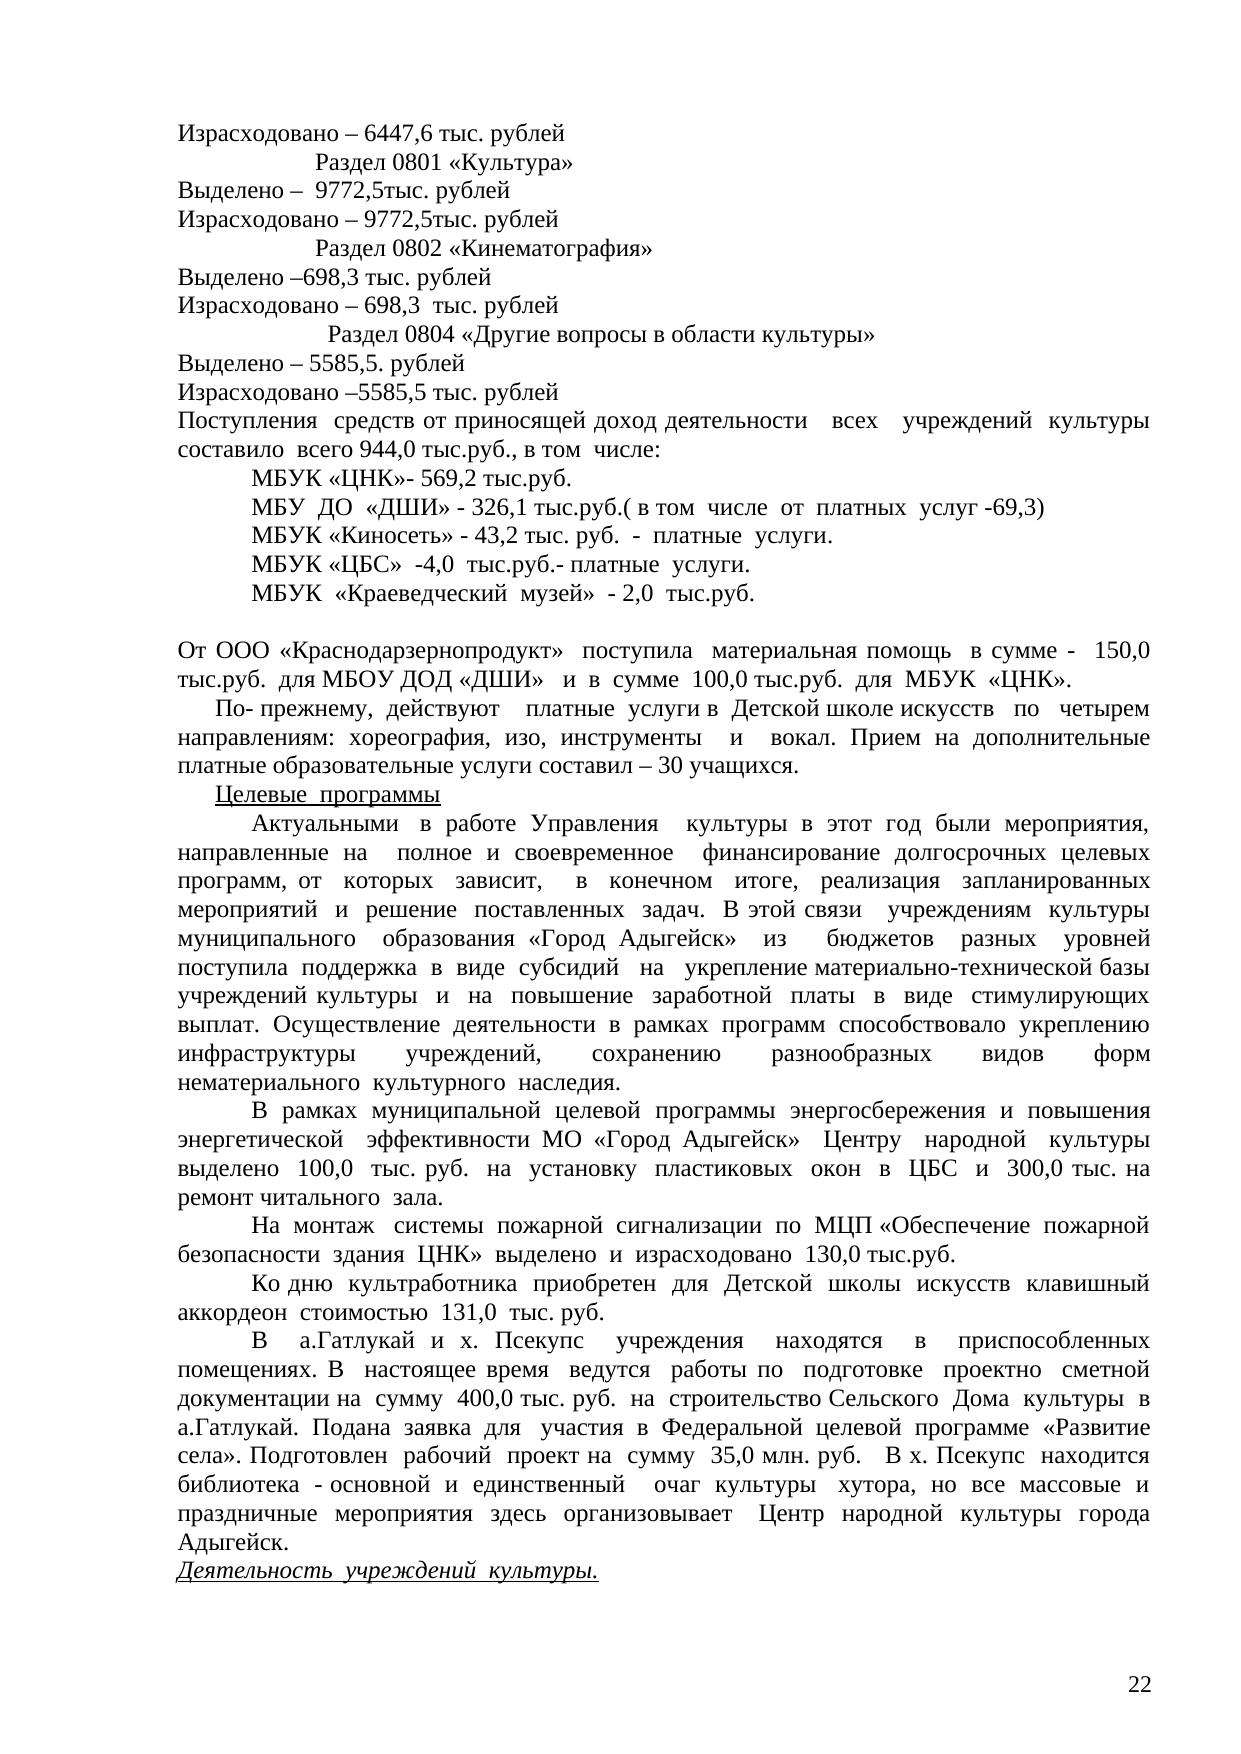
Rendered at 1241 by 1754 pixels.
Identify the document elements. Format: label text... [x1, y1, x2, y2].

text Израсходовано – 9772,5тыс. рублей [177, 204, 1152, 233]
text МБУК «Киносеть» - 43,2 тыс. руб. - платные услуги. [177, 521, 1152, 549]
text В рамках муниципальной целевой программы энергосбережения и повышения энергетической эффективности МО «Город Адыгейск» Центру народной культуры выделено 100,0 тыс. руб. на установку пластиковых окон в ЦБС и 300,0 тыс. на ремонт читального зала. [177, 1096, 1152, 1211]
text Деятельность учреждений культуры. [177, 1556, 1152, 1584]
text МБУК «ЦБС» -4,0 тыс.руб.- платные услуги. [177, 549, 1152, 578]
text Раздел 0801 «Культура» [177, 147, 1152, 176]
text Раздел 0804 «Другие вопросы в области культуры» [177, 319, 1152, 348]
text Поступления средств от приносящей доход деятельности всех учреждений культуры составило всего 944,0 тыс.руб., в том числе: [177, 406, 1152, 463]
text Ко дню культработника приобретен для Детской школы искусств клавишный аккордеон стоимостью 131,0 тыс. руб. [177, 1268, 1152, 1326]
text Выделено – 9772,5тыс. рублей [177, 176, 1152, 204]
text Израсходовано –5585,5 тыс. рублей [177, 377, 1152, 406]
text МБУК «Краеведческий музей» - 2,0 тыс.руб. [177, 578, 1152, 607]
text Раздел 0802 «Кинематография» [177, 233, 1152, 262]
text В а.Гатлукай и х. Псекупс учреждения находятся в приспособленных помещениях. В настоящее время ведутся работы по подготовке проектно сметной документации на сумму 400,0 тыс. руб. на строительство Сельского Дома культуры в а.Гатлукай. Подана заявка для участия в Федеральной целевой программе «Развитие села». Подготовлен рабочий проект на сумму 35,0 млн. руб. В х. Псекупс находится библиотека - основной и единственный очаг культуры хутора, но все массовые и праздничные мероприятия здесь организовывает Центр народной культуры города Адыгейск. [177, 1326, 1152, 1556]
text Актуальными в работе Управления культуры в этот год были мероприятия, направленные на полное и своевременное финансирование долгосрочных целевых программ, от которых зависит, в конечном итоге, реализация запланированных мероприятий и решение поставленных задач. В этой связи учреждениям культуры муниципального образования «Город Адыгейск» из бюджетов разных уровней поступила поддержка в виде субсидий на укрепление материально-технической базы учреждений культуры и на повышение заработной платы в виде стимулирующих выплат. Осуществление деятельности в рамках программ способствовало укреплению инфраструктуры учреждений, сохранению разнообразных видов форм нематериального культурного наследия. [177, 808, 1152, 1096]
text Выделено –698,3 тыс. рублей [177, 262, 1152, 291]
text По- прежнему, действуют платные услуги в Детской школе искусств по четырем направлениям: хореография, изо, инструменты и вокал. Прием на дополнительные платные образовательные услуги составил – 30 учащихся. [177, 693, 1152, 779]
text На монтаж системы пожарной сигнализации по МЦП «Обеспечение пожарной безопасности здания ЦНК» выделено и израсходовано 130,0 тыс.руб. [177, 1211, 1152, 1268]
text МБУ ДО «ДШИ» - 326,1 тыс.руб.( в том числе от платных услуг -69,3) [177, 492, 1152, 521]
text Целевые программы [177, 779, 1152, 808]
text Израсходовано – 6447,6 тыс. рублей [177, 118, 1152, 147]
text Выделено – 5585,5. рублей [177, 348, 1152, 377]
text Израсходовано – 698,3 тыс. рублей [177, 291, 1152, 319]
text МБУК «ЦНК»- 569,2 тыс.руб. [177, 463, 1152, 492]
text От ООО «Краснодарзернопродукт» поступила материальная помощь в сумме - 150,0 тыс.руб. для МБОУ ДОД «ДШИ» и в сумме 100,0 тыс.руб. для МБУК «ЦНК». [177, 636, 1152, 693]
